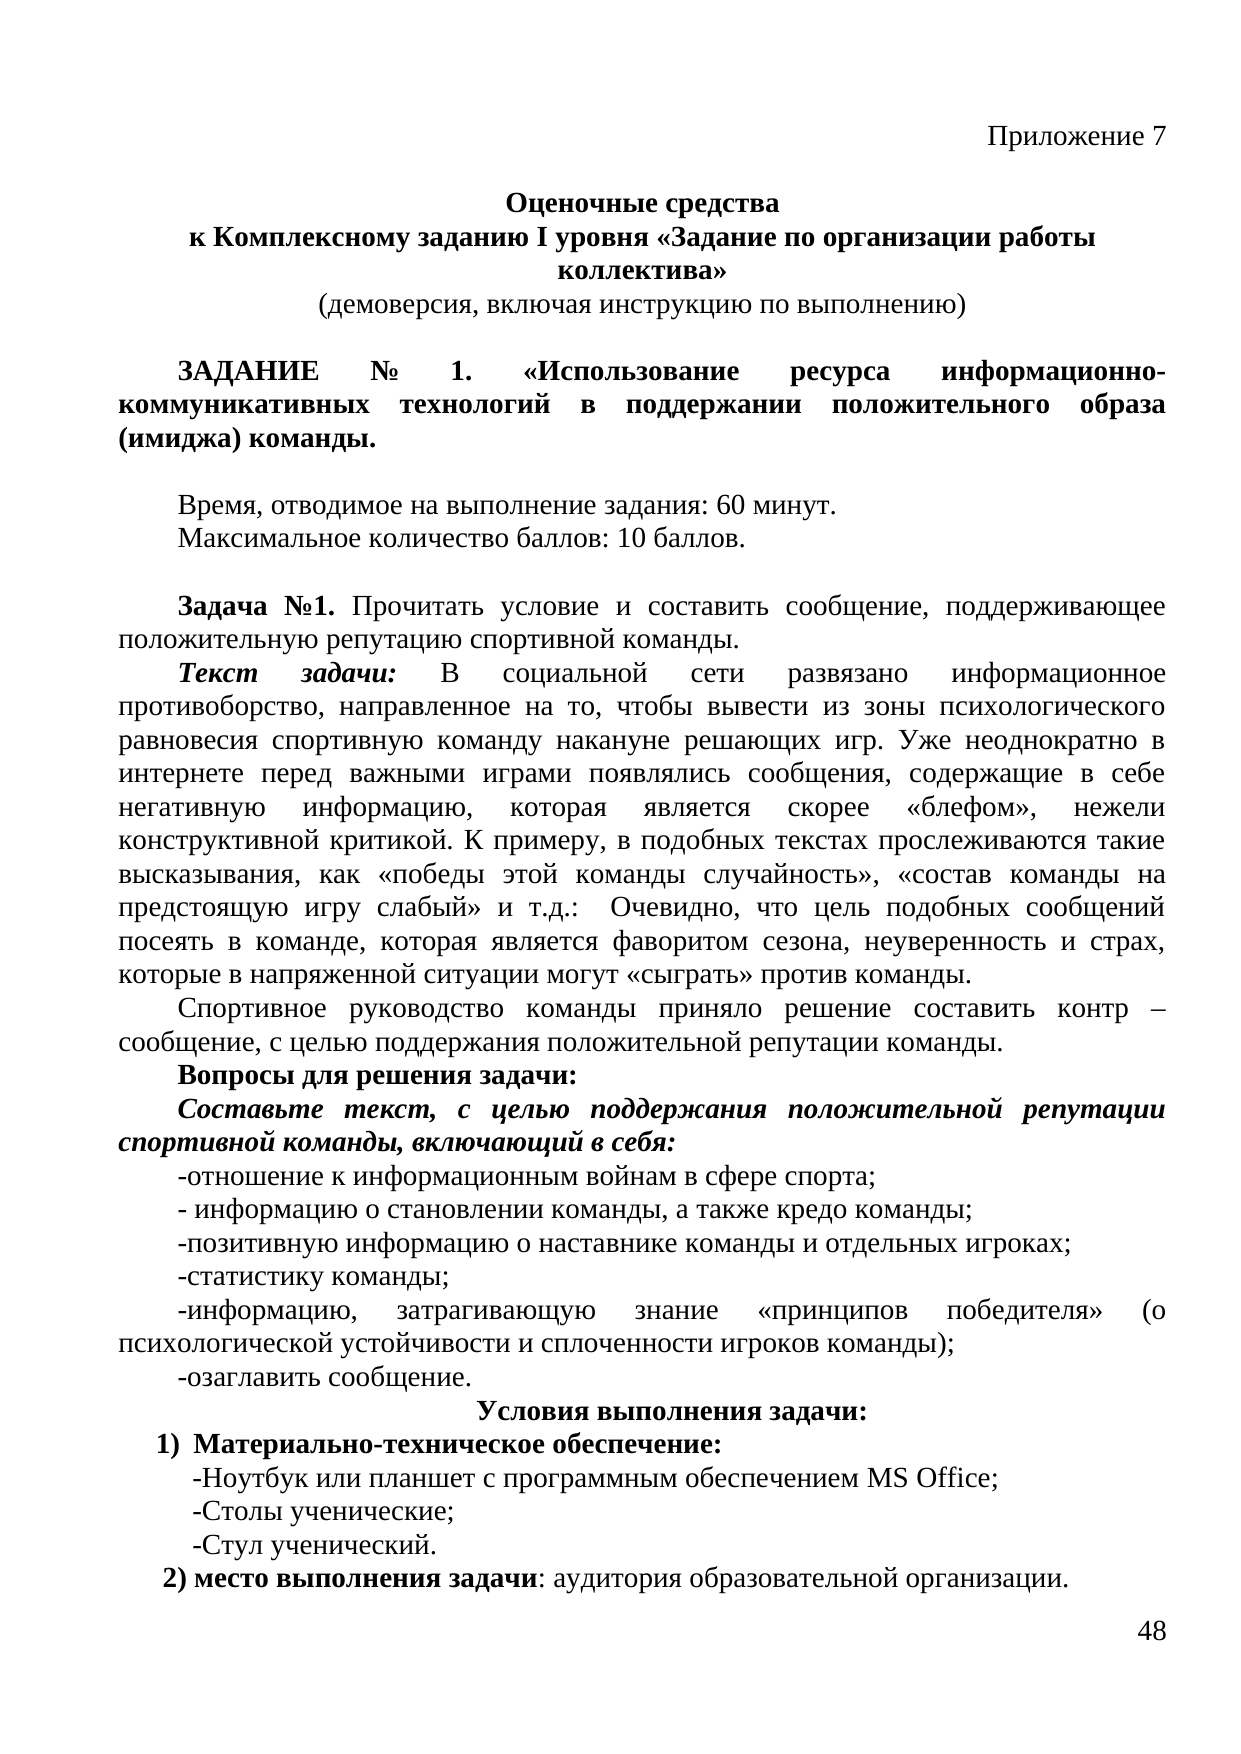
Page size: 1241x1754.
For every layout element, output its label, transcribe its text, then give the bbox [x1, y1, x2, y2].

text Максимальное количество баллов: 10 баллов. [118, 521, 1167, 554]
text Приложение 7 [118, 118, 1167, 152]
text к Комплексному заданию I уровня «Задание по организации работы коллектива» [118, 219, 1167, 286]
text Задача №1. Прочитать условие и составить сообщение, поддерживающее положительную репутацию спортивной команды. [118, 588, 1167, 655]
text Время, отводимое на выполнение задания: 60 минут. [118, 487, 1167, 521]
text -статистику команды; [118, 1258, 1167, 1292]
text ЗАДАНИЕ № 1. «Использование ресурса информационно-коммуникативных технологий в поддержании положительного образа (имиджа) команды. [118, 353, 1167, 453]
text Составьте текст, с целью поддержания положительной репутации спортивной команды, включающий в себя: [118, 1091, 1167, 1158]
text -позитивную информацию о наставнике команды и отдельных игроках; [118, 1225, 1167, 1258]
text -озаглавить сообщение. [118, 1359, 1167, 1393]
text -Столы ученические; [118, 1493, 1167, 1527]
text 2) место выполнения задачи: аудитория образовательной организации. [118, 1560, 1167, 1594]
text (демоверсия, включая инструкцию по выполнению) [118, 286, 1167, 319]
list Материально-техническое обеспечение: [156, 1426, 1167, 1460]
text -Ноутбук или планшет с программным обеспечением MS Office; [118, 1460, 1167, 1493]
text Оценочные средства [118, 185, 1167, 219]
text Спортивное руководство команды приняло решение составить контр – сообщение, с целью поддержания положительной репутации команды. [118, 990, 1167, 1057]
text Текст задачи: В социальной сети развязано информационное противоборство, направленное на то, чтобы вывести из зоны психологического равновесия спортивную команду накануне решающих игр. Уже неоднократно в интернете перед важными играми появлялись сообщения, содержащие в себе негативную информацию, которая является скорее «блефом», нежели конструктивной критикой. К примеру, в подобных текстах прослеживаются такие высказывания, как «победы этой команды случайность», «состав команды на предстоящую игру слабый» и т.д.: Очевидно, что цель подобных сообщений посеять в команде, которая является фаворитом сезона, неуверенность и страх, которые в напряженной ситуации могут «сыграть» против команды. [118, 655, 1167, 990]
text -информацию, затрагивающую знание «принципов победителя» (о психологической устойчивости и сплоченности игроков команды); [118, 1292, 1167, 1359]
text Вопросы для решения задачи: [118, 1057, 1167, 1091]
text -отношение к информационным войнам в сфере спорта; [118, 1158, 1167, 1191]
text -Стул ученический. [118, 1527, 1167, 1560]
text Условия выполнения задачи: [118, 1393, 1167, 1426]
text - информацию о становлении команды, а также кредо команды; [118, 1191, 1167, 1225]
